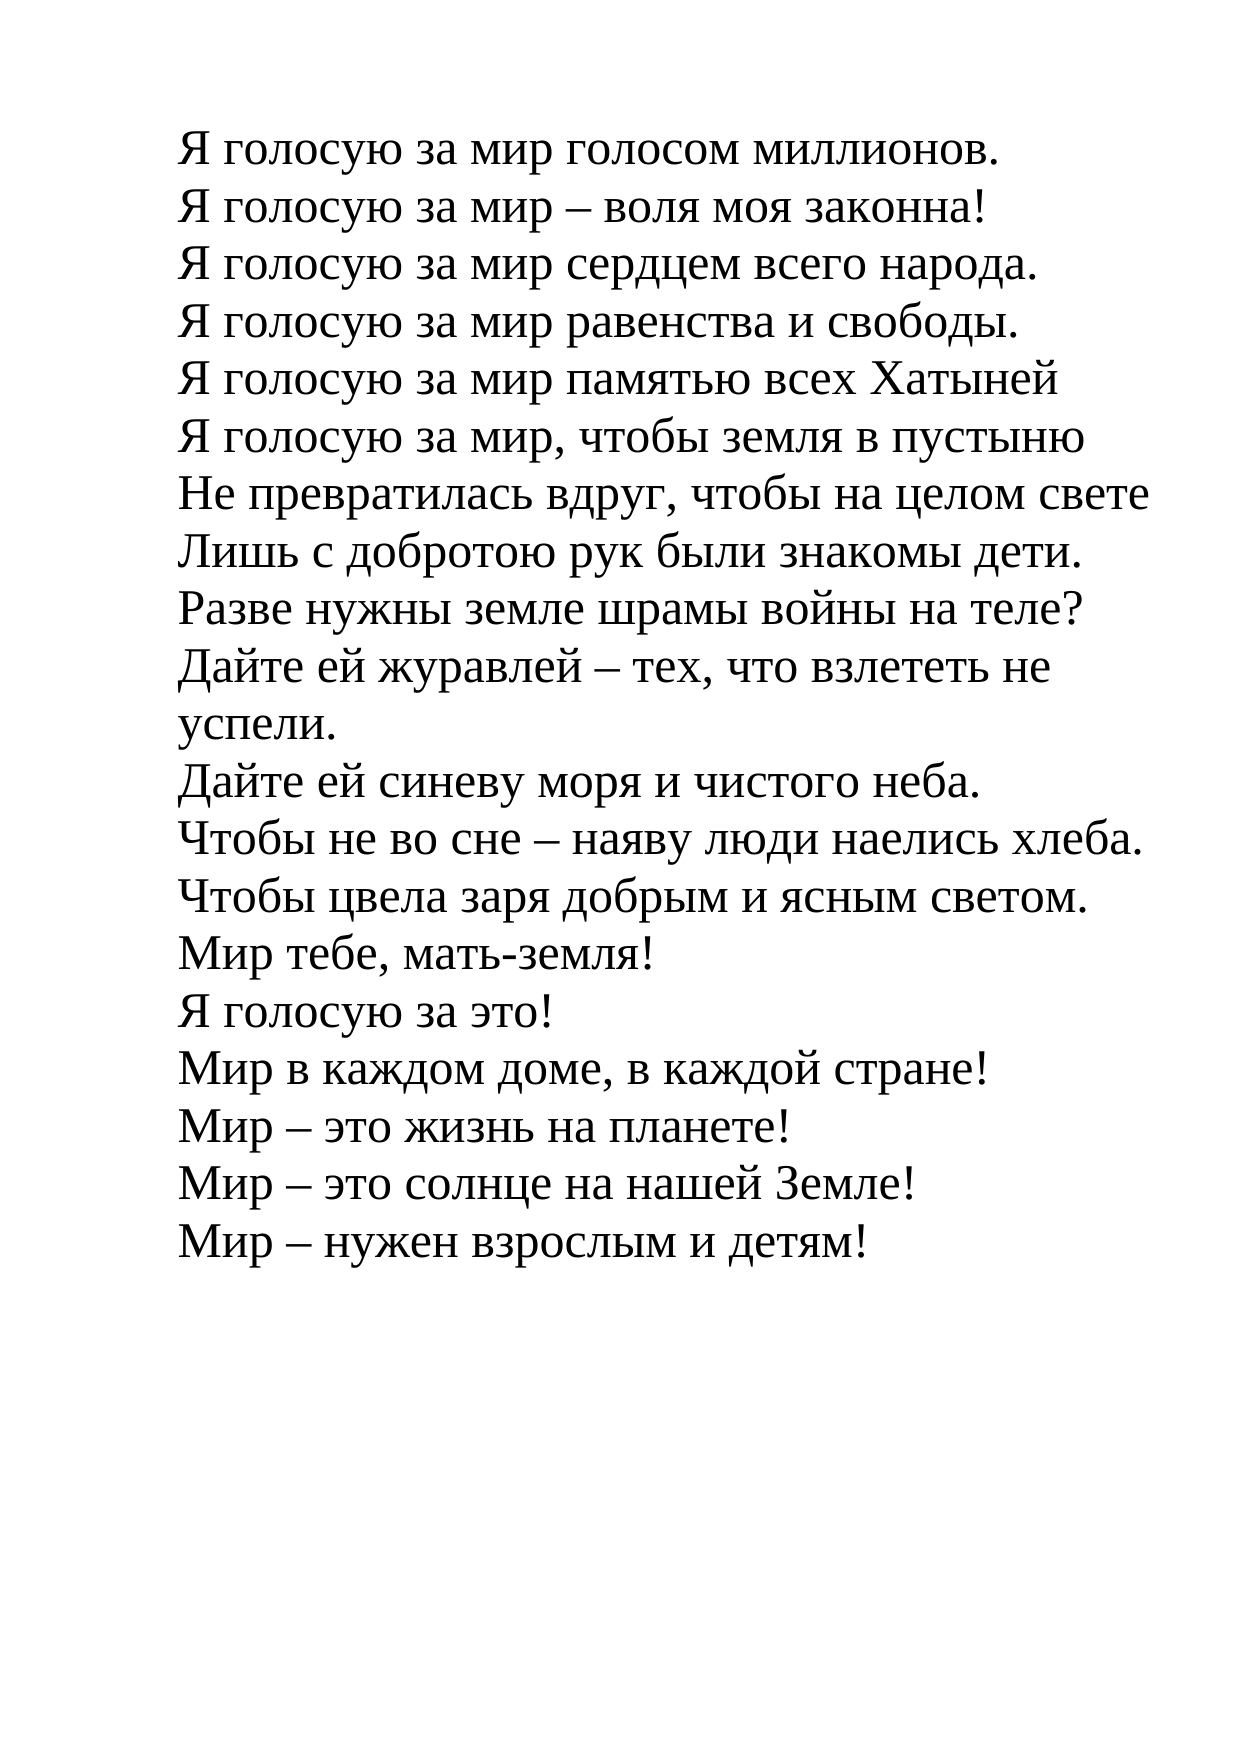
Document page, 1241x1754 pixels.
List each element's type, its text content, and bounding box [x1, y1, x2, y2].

text Я голосую за мир голосом миллионов. Я голосую за мир – воля моя законна! Я голосую за мир сердцем всего народа. Я голосую за мир равенства и свободы. Я голосую за мир памятью всех Хатыней Я голосую за мир, чтобы земля в пустыню Не превратилась вдруг, чтобы на целом свете Лишь с добротою рук были знакомы дети. Разве нужны земле шрамы войны на теле? Дайте ей журавлей – тех, что взлететь не успели. Дайте ей синеву моря и чистого неба. Чтобы не во сне – наяву люди наелись хлеба. Чтобы цвела заря добрым и ясным светом. Мир тебе, мать-земля! Я голосую за это! Мир в каждом доме, в каждой стране! Мир – это жизнь на планете! Мир – это солнце на нашей Земле! Мир – нужен взрослым и детям! [177, 118, 1152, 1268]
